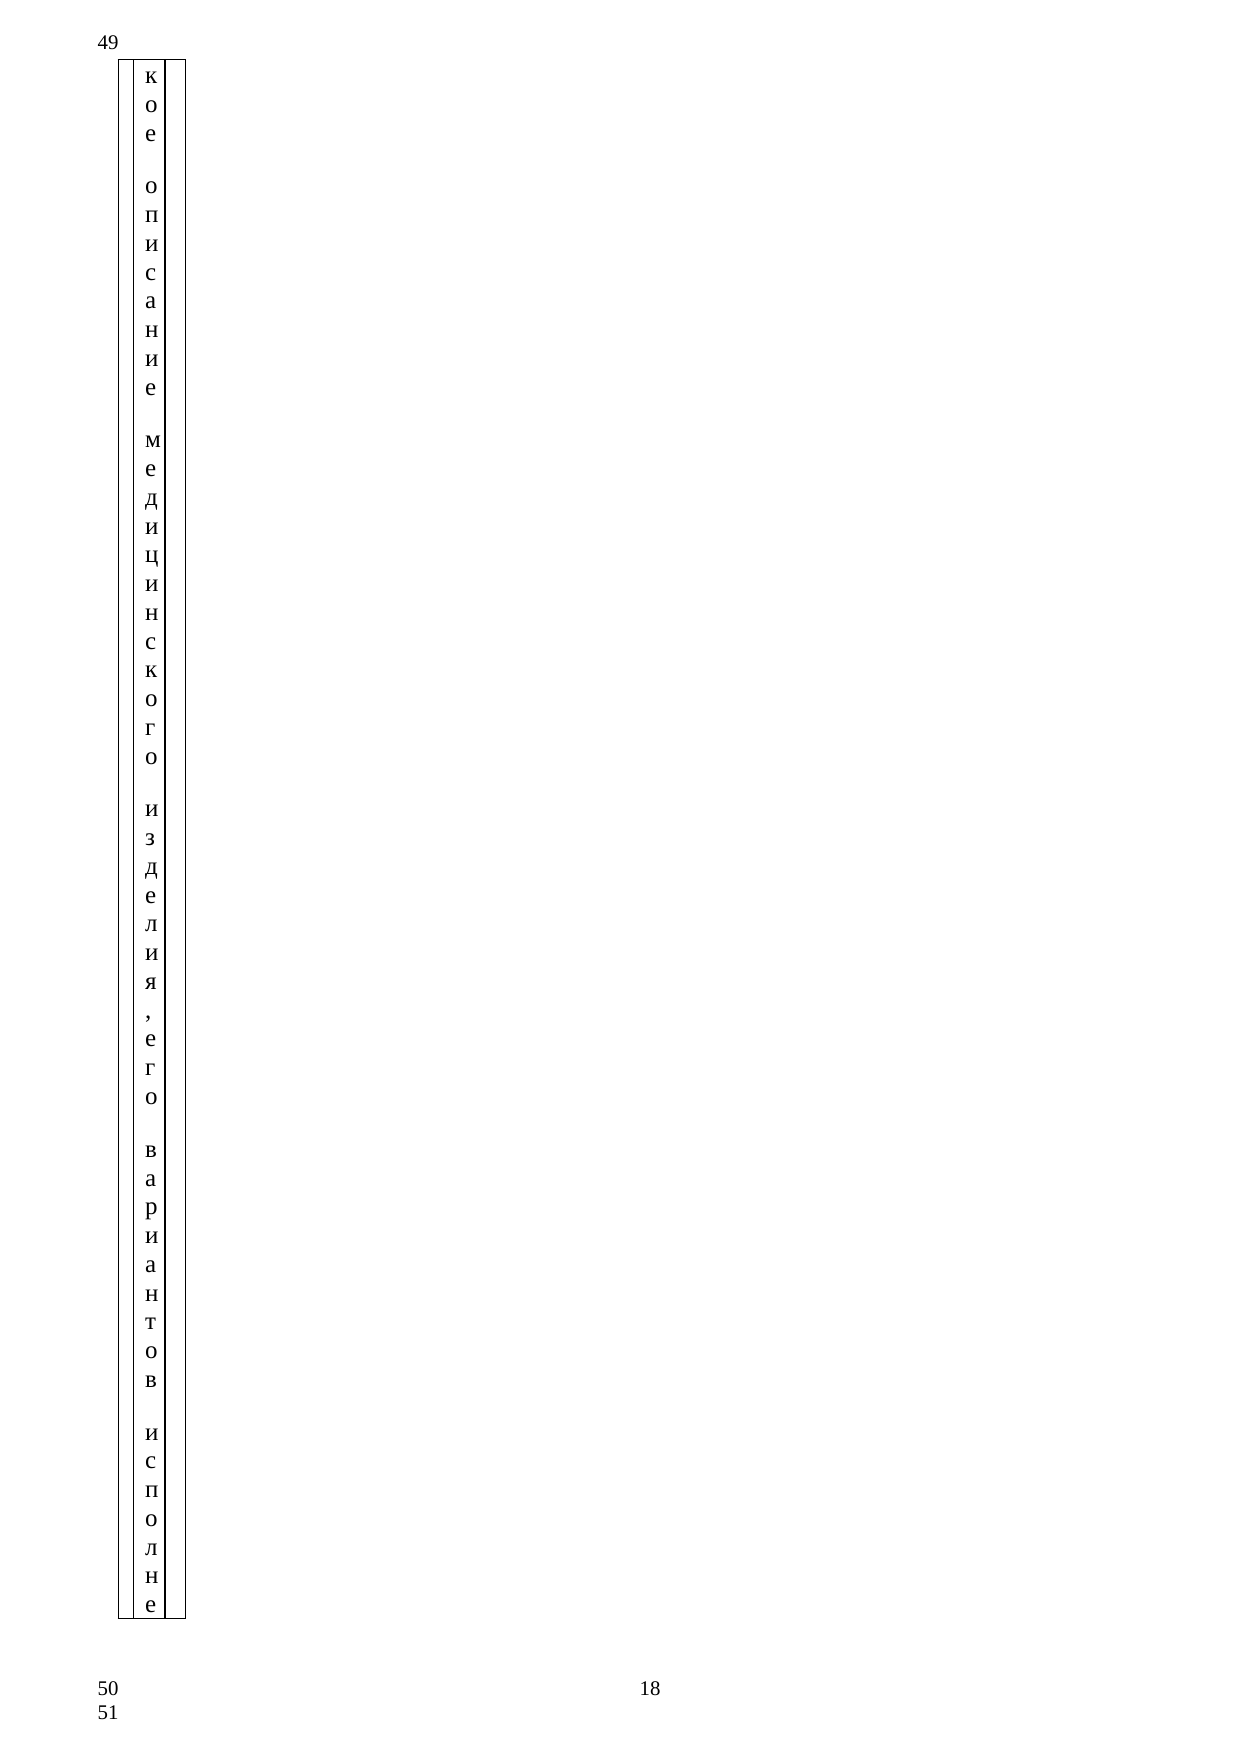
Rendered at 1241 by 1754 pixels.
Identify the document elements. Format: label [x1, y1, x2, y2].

table_cell [166, 60, 185, 1618]
table_cell [134, 60, 164, 1618]
